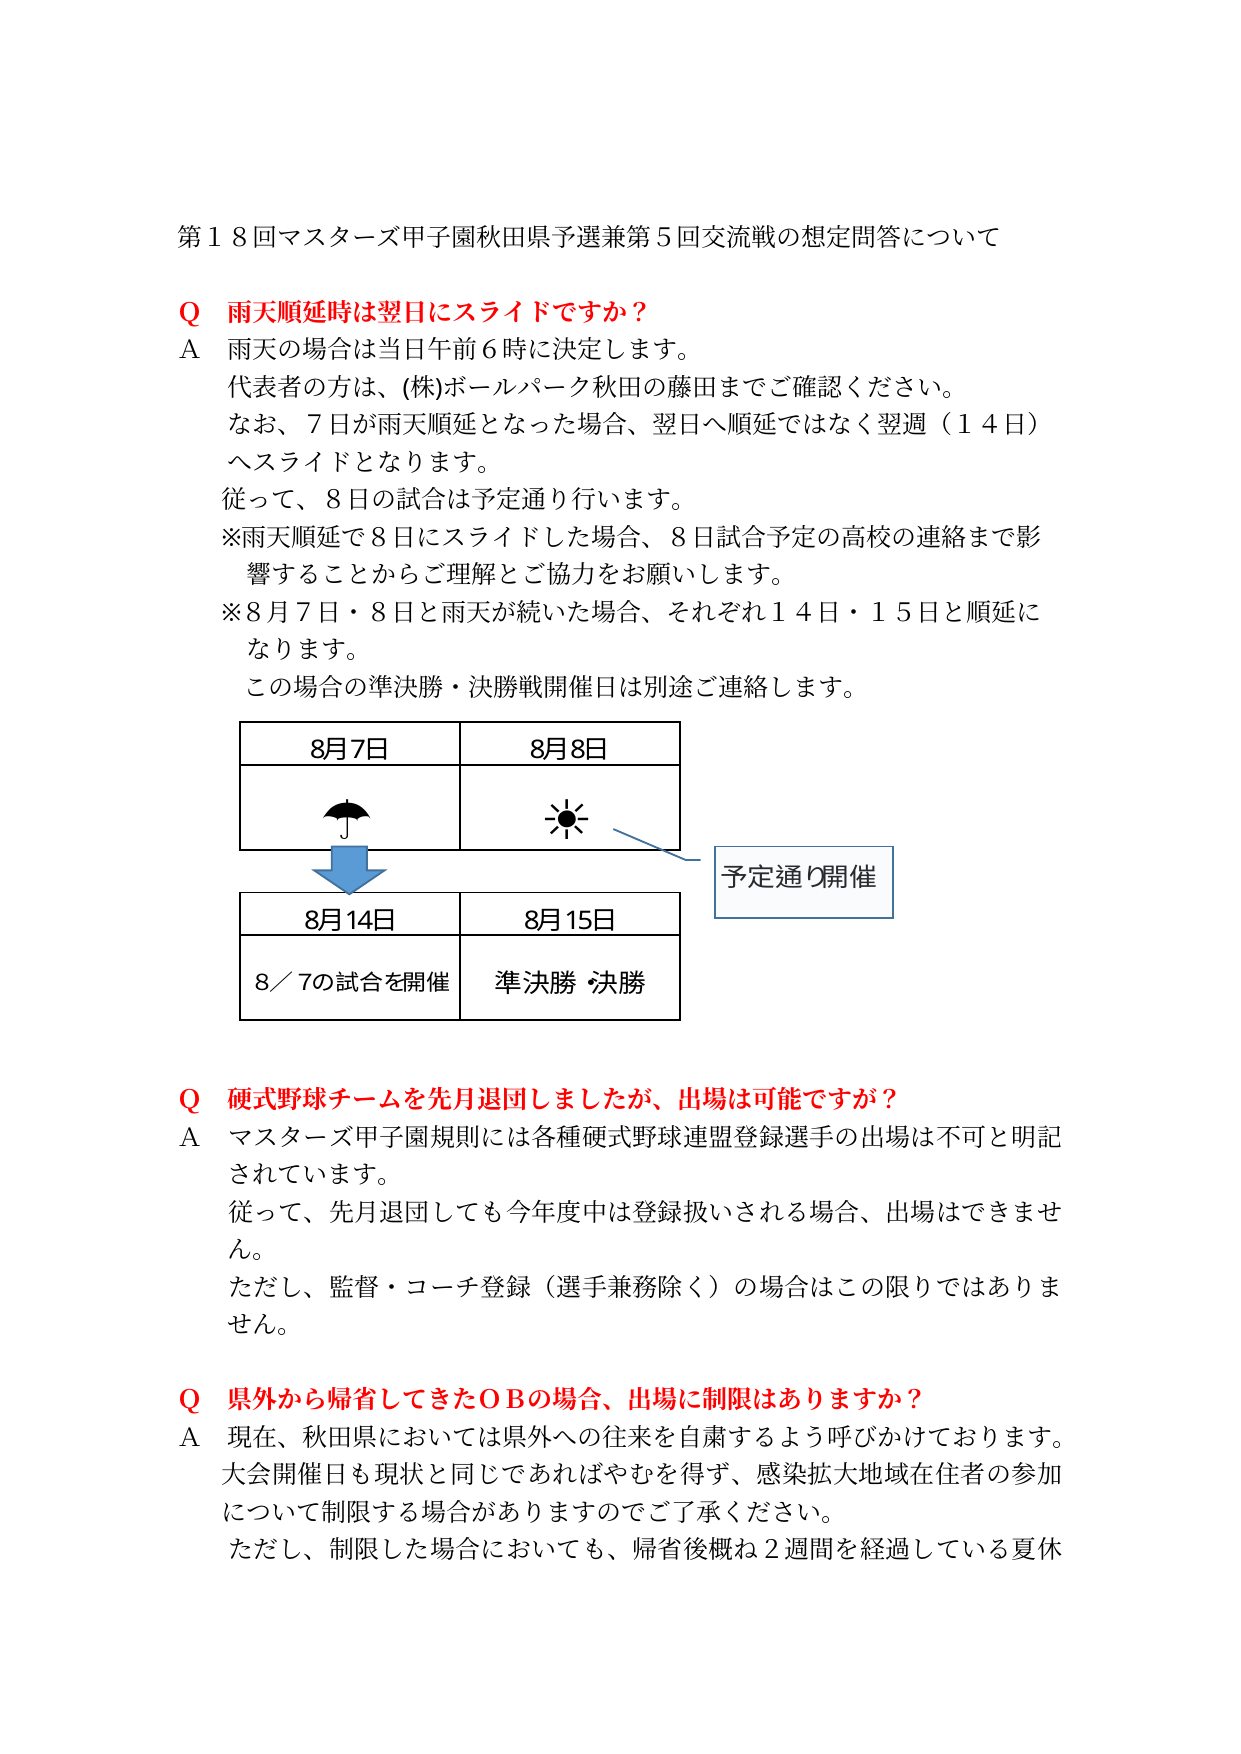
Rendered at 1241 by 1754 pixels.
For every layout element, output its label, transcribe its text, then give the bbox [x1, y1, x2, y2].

text 代表者の方は、(株)ボールパーク秋田の藤田までご確認ください。 [177, 367, 1063, 404]
text Ｑ 県外から帰省してきたＯＢの場合、出場に制限はありますか？ [177, 1379, 1063, 1417]
text Ａ マスターズ甲子園規則には各種硬式野球連盟登録選手の出場は不可と明記されています。 [177, 1117, 1063, 1192]
text 従って、先月退団しても今年度中は登録扱いされる場合、出場はできません。 [177, 1192, 1063, 1267]
text Ａ 雨天の場合は当日午前６時に決定します。 [177, 329, 1063, 367]
text なお、７日が雨天順延となった場合、翌日へ順延ではなく翌週（１４日）へスライドとなります。 [177, 404, 1063, 479]
text Ｑ 硬式野球チームを先月退団しましたが、出場は可能ですが？ [177, 1079, 1063, 1117]
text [177, 1529, 1063, 1567]
text 大会開催日も現状と同じであればやむを得ず、感染拡大地域在住者の参加について制限する場合がありますのでご了承ください。 [221, 1454, 1063, 1529]
text Ｑ 雨天順延時は翌日にスライドですか？ [177, 292, 1063, 329]
text 第１８回マスターズ甲子園秋田県予選兼第５回交流戦の想定問答について [177, 217, 1063, 254]
text ※８月７日・８日と雨天が続いた場合、それぞれ１４日・１５日と順延になります。 [221, 592, 1063, 667]
text 従って、８日の試合は予定通り行います。 [221, 479, 1063, 517]
text ※雨天順延で８日にスライドした場合、８日試合予定の高校の連絡まで影響することからご理解とご協力をお願いします。 [221, 517, 1063, 592]
text Ａ 現在、秋田県においては県外への往来を自粛するよう呼びかけております。 [177, 1417, 1063, 1454]
text この場合の準決勝・決勝戦開催日は別途ご連絡します。 [243, 667, 1063, 704]
text ただし、監督・コーチ登録（選手兼務除く）の場合はこの限りではありません。 [177, 1267, 1063, 1342]
